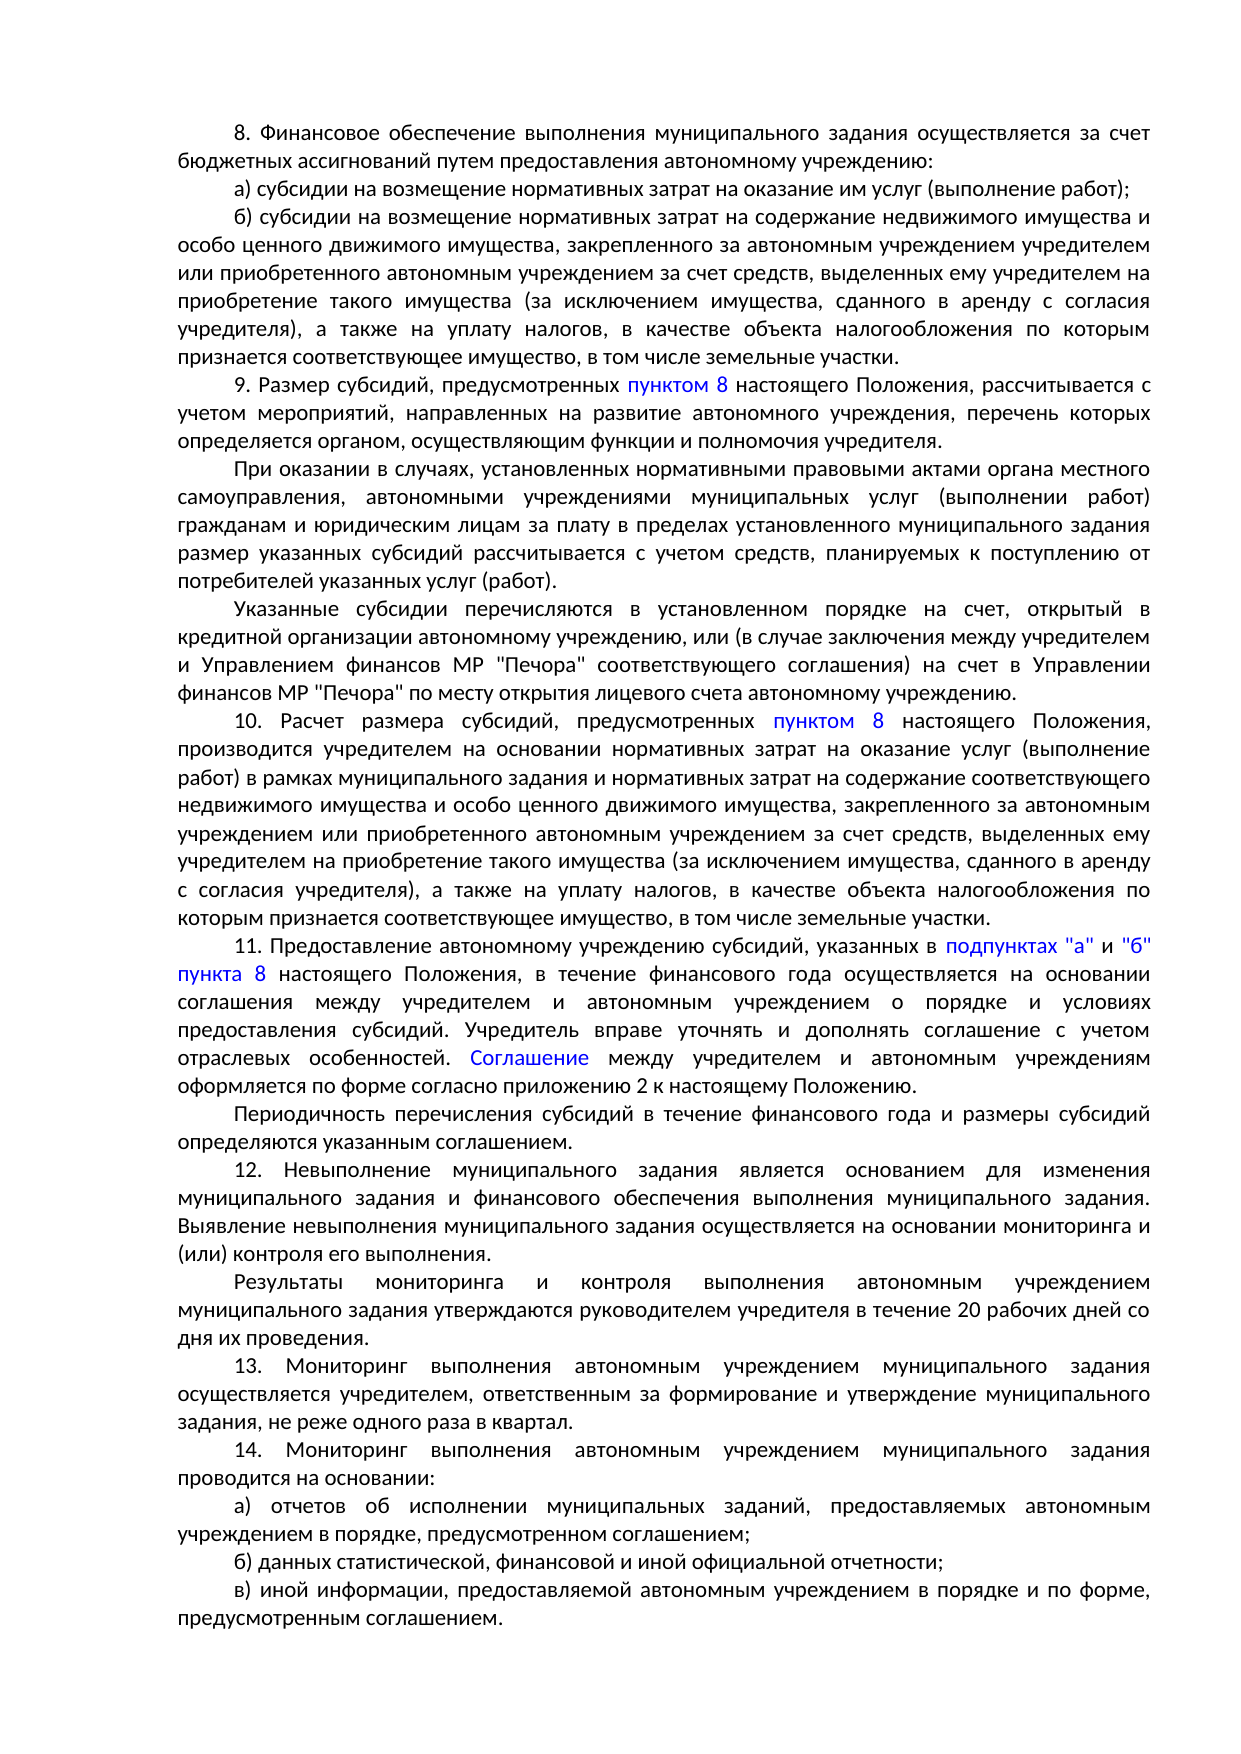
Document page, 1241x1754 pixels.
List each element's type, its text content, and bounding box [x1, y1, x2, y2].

text 11. Предоставление автономному учреждению субсидий, указанных в подпунктах "а" и "б" пункта 8 настоящего Положения, в течение финансового года осуществляется на основании соглашения между учредителем и автономным учреждением о порядке и условиях предоставления субсидий. Учредитель вправе уточнять и дополнять соглашение с учетом отраслевых особенностей. Соглашение между учредителем и автономным учреждениям оформляется по форме согласно приложению 2 к настоящему Положению. [177, 931, 1152, 1099]
text 10. Расчет размера субсидий, предусмотренных пунктом 8 настоящего Положения, производится учредителем на основании нормативных затрат на оказание услуг (выполнение работ) в рамках муниципального задания и нормативных затрат на содержание соответствующего недвижимого имущества и особо ценного движимого имущества, закрепленного за автономным учреждением или приобретенного автономным учреждением за счет средств, выделенных ему учредителем на приобретение такого имущества (за исключением имущества, сданного в аренду с согласия учредителя), а также на уплату налогов, в качестве объекта налогообложения по которым признается соответствующее имущество, в том числе земельные участки. [177, 707, 1152, 931]
text в) иной информации, предоставляемой автономным учреждением в порядке и по форме, предусмотренным соглашением. [177, 1575, 1152, 1631]
text б) данных статистической, финансовой и иной официальной отчетности; [177, 1547, 1152, 1575]
text 13. Мониторинг выполнения автономным учреждением муниципального задания осуществляется учредителем, ответственным за формирование и утверждение муниципального задания, не реже одного раза в квартал. [177, 1351, 1152, 1435]
text Периодичность перечисления субсидий в течение финансового года и размеры субсидий определяются указанным соглашением. [177, 1099, 1152, 1155]
text б) субсидии на возмещение нормативных затрат на содержание недвижимого имущества и особо ценного движимого имущества, закрепленного за автономным учреждением учредителем или приобретенного автономным учреждением за счет средств, выделенных ему учредителем на приобретение такого имущества (за исключением имущества, сданного в аренду с согласия учредителя), а также на уплату налогов, в качестве объекта налогообложения по которым признается соответствующее имущество, в том числе земельные участки. [177, 202, 1152, 370]
text 12. Невыполнение муниципального задания является основанием для изменения муниципального задания и финансового обеспечения выполнения муниципального задания. Выявление невыполнения муниципального задания осуществляется на основании мониторинга и (или) контроля его выполнения. [177, 1155, 1152, 1267]
text 8. Финансовое обеспечение выполнения муниципального задания осуществляется за счет бюджетных ассигнований путем предоставления автономному учреждению: [177, 118, 1152, 174]
text 14. Мониторинг выполнения автономным учреждением муниципального задания проводится на основании: [177, 1435, 1152, 1491]
text Результаты мониторинга и контроля выполнения автономным учреждением муниципального задания утверждаются руководителем учредителя в течение 20 рабочих дней со дня их проведения. [177, 1267, 1152, 1351]
text При оказании в случаях, установленных нормативными правовыми актами органа местного самоуправления, автономными учреждениями муниципальных услуг (выполнении работ) гражданам и юридическим лицам за плату в пределах установленного муниципального задания размер указанных субсидий рассчитывается с учетом средств, планируемых к поступлению от потребителей указанных услуг (работ). [177, 454, 1152, 594]
text 9. Размер субсидий, предусмотренных пунктом 8 настоящего Положения, рассчитывается с учетом мероприятий, направленных на развитие автономного учреждения, перечень которых определяется органом, осуществляющим функции и полномочия учредителя. [177, 370, 1152, 454]
text Указанные субсидии перечисляются в установленном порядке на счет, открытый в кредитной организации автономному учреждению, или (в случае заключения между учредителем и Управлением финансов МР "Печора" соответствующего соглашения) на счет в Управлении финансов МР "Печора" по месту открытия лицевого счета автономному учреждению. [177, 594, 1152, 707]
text а) субсидии на возмещение нормативных затрат на оказание им услуг (выполнение работ); [177, 174, 1152, 202]
text а) отчетов об исполнении муниципальных заданий, предоставляемых автономным учреждением в порядке, предусмотренном соглашением; [177, 1491, 1152, 1547]
